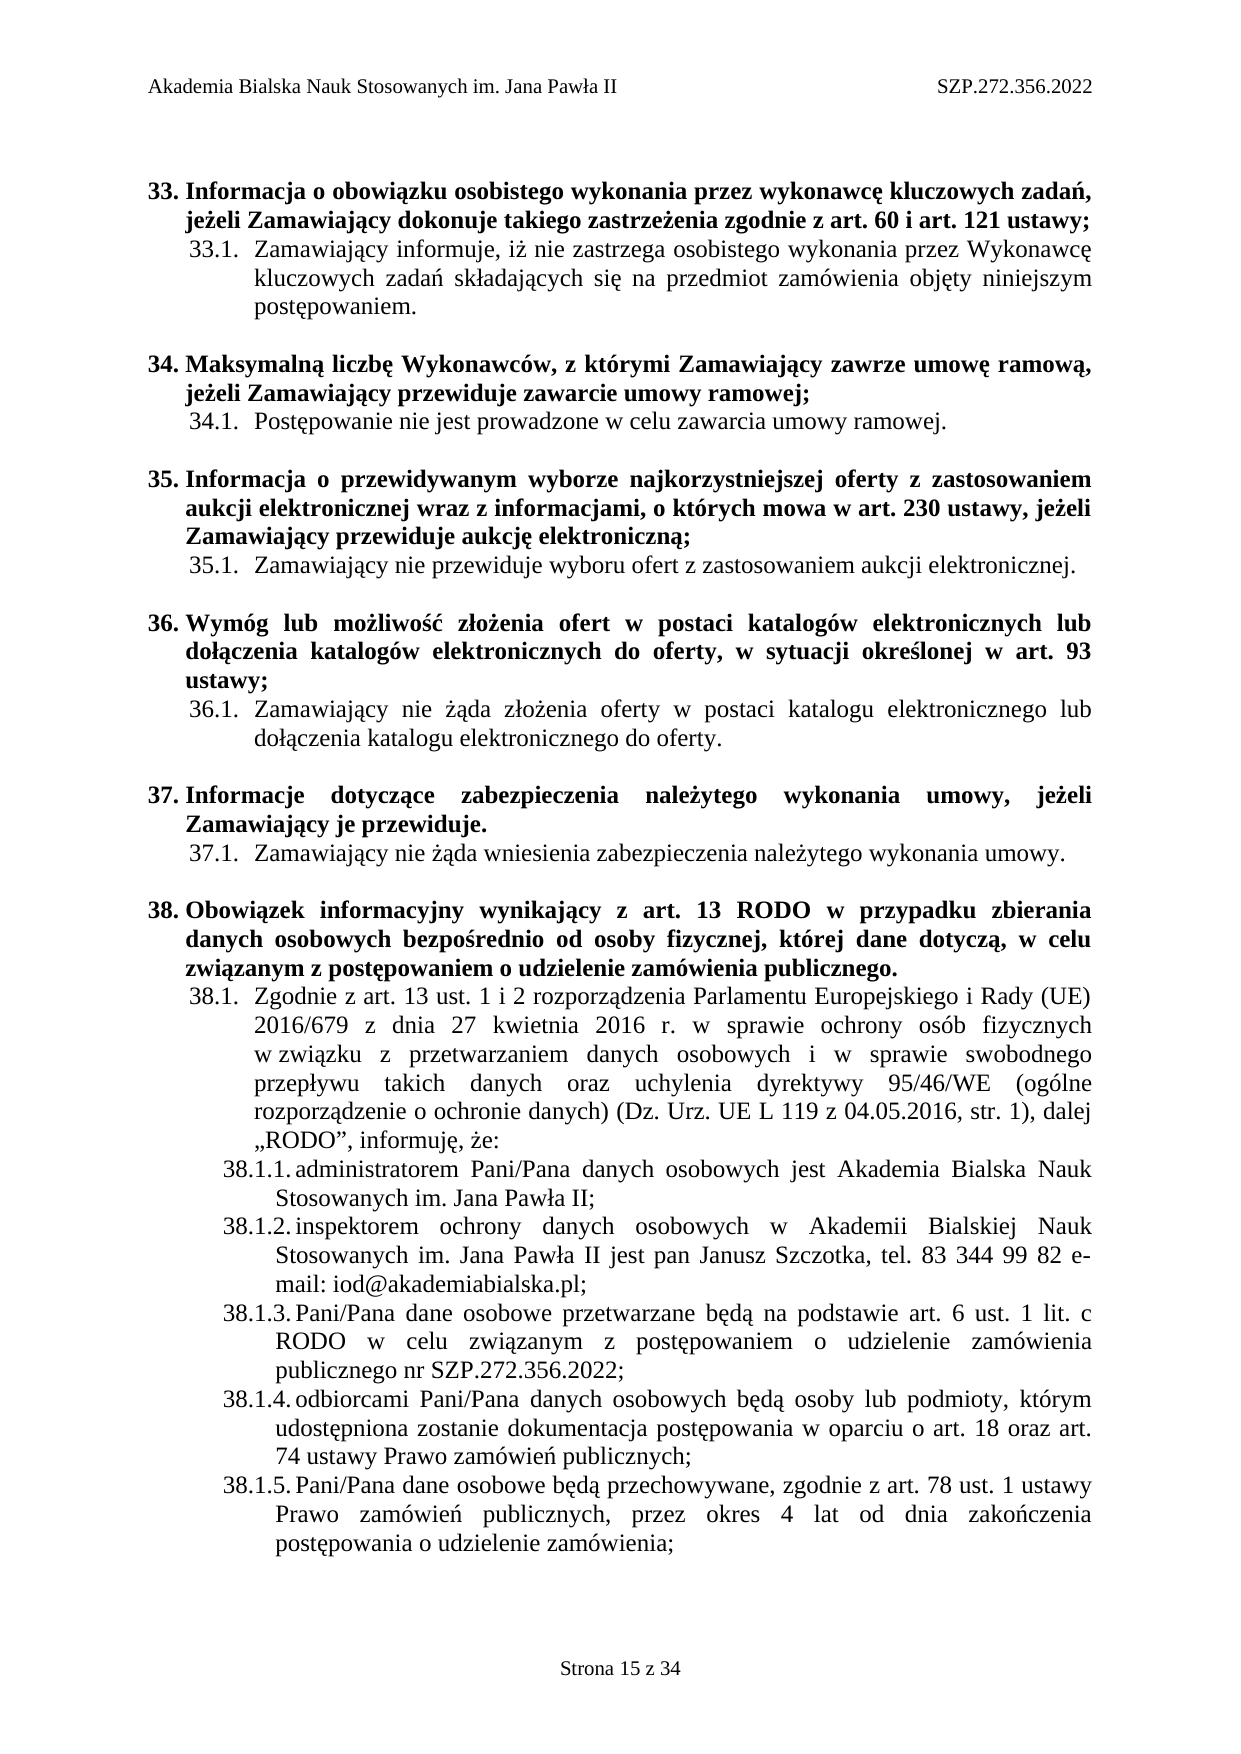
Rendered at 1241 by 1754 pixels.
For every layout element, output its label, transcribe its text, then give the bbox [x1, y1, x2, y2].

list Informacje dotyczące zabezpieczenia należytego wykonania umowy, jeżeli Zamawiający je przewiduje. [148, 780, 1093, 838]
list Zamawiający nie przewiduje wyboru ofert z zastosowaniem aukcji elektronicznej. [189, 550, 1093, 579]
list Zgodnie z art. 13 ust. 1 i 2 rozporządzenia Parlamentu Europejskiego i Rady (UE) 2016/679 z dnia 27 kwietnia 2016 r. w sprawie ochrony osób fizycznych w związku z przetwarzaniem danych osobowych i w sprawie swobodnego przepływu takich danych oraz uchylenia dyrektywy 95/46/WE (ogólne rozporządzenie o ochronie danych) (Dz. Urz. UE L 119 z 04.05.2016, str. 1), dalej „RODO”, informuję, że: [189, 981, 1093, 1154]
list Maksymalną liczbę Wykonawców, z którymi Zamawiający zawrze umowę ramową, jeżeli Zamawiający przewiduje zawarcie umowy ramowej; [148, 349, 1093, 406]
list Zamawiający nie żąda wniesienia zabezpieczenia należytego wykonania umowy. [189, 838, 1093, 866]
list Postępowanie nie jest prowadzone w celu zawarcia umowy ramowej. [189, 406, 1093, 435]
list Pani/Pana dane osobowe przetwarzane będą na podstawie art. 6 ust. 1 lit. c RODO w celu związanym z postępowaniem o udzielenie zamówienia publicznego nr SZP.272.356.2022; [223, 1298, 1093, 1384]
list inspektorem ochrony danych osobowych w Akademii Bialskiej Nauk Stosowanych im. Jana Pawła II jest pan Janusz Szczotka, tel. 83 344 99 82 e-mail: iod@akademiabialska.pl; [223, 1211, 1093, 1298]
list Obowiązek informacyjny wynikający z art. 13 RODO w przypadku zbierania danych osobowych bezpośrednio od osoby fizycznej, której dane dotyczą, w celu związanym z postępowaniem o udzielenie zamówienia publicznego. [148, 895, 1093, 981]
list Informacja o obowiązku osobistego wykonania przez wykonawcę kluczowych zadań, jeżeli Zamawiający dokonuje takiego zastrzeżenia zgodnie z art. 60 i art. 121 ustawy; [148, 176, 1093, 234]
list Wymóg lub możliwość złożenia ofert w postaci katalogów elektronicznych lub dołączenia katalogów elektronicznych do oferty, w sytuacji określonej w art. 93 ustawy; [148, 608, 1093, 694]
list Pani/Pana dane osobowe będą przechowywane, zgodnie z art. 78 ust. 1 ustawy Prawo zamówień publicznych, przez okres 4 lat od dnia zakończenia postępowania o udzielenie zamówienia; [223, 1470, 1093, 1556]
list Zamawiający informuje, iż nie zastrzega osobistego wykonania przez Wykonawcę kluczowych zadań składających się na przedmiot zamówienia objęty niniejszym postępowaniem. [189, 234, 1093, 320]
list administratorem Pani/Pana danych osobowych jest Akademia Bialska Nauk Stosowanych im. Jana Pawła II; [223, 1154, 1093, 1211]
list Zamawiający nie żąda złożenia oferty w postaci katalogu elektronicznego lub dołączenia katalogu elektronicznego do oferty. [189, 694, 1093, 751]
list odbiorcami Pani/Pana danych osobowych będą osoby lub podmioty, którym udostępniona zostanie dokumentacja postępowania w oparciu o art. 18 oraz art. 74 ustawy Prawo zamówień publicznych; [223, 1384, 1093, 1470]
list Informacja o przewidywanym wyborze najkorzystniejszej oferty z zastosowaniem aukcji elektronicznej wraz z informacjami, o których mowa w art. 230 ustawy, jeżeli Zamawiający przewiduje aukcję elektroniczną; [148, 464, 1093, 550]
